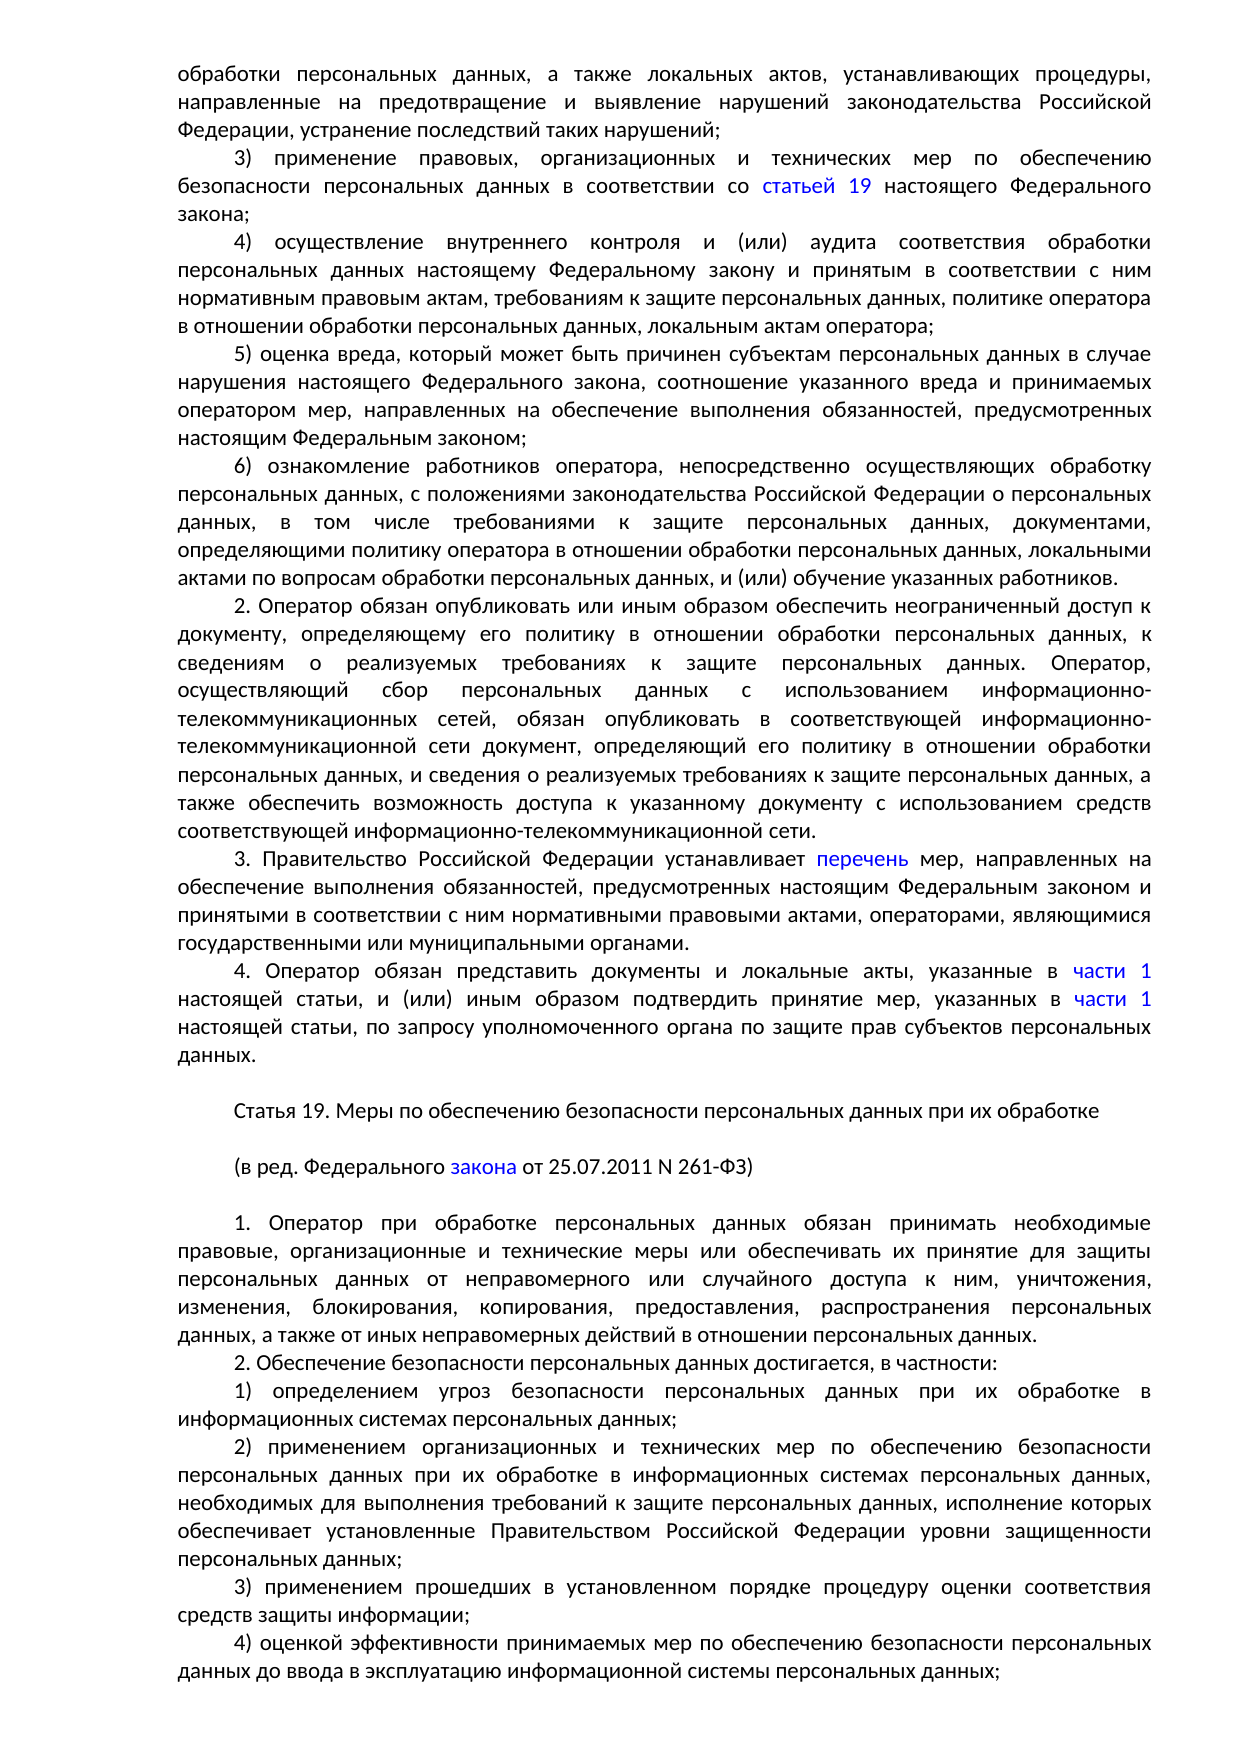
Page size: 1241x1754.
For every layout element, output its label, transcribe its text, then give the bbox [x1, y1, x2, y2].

text 6) ознакомление работников оператора, непосредственно осуществляющих обработку персональных данных, с положениями законодательства Российской Федерации о персональных данных, в том числе требованиями к защите персональных данных, документами, определяющими политику оператора в отношении обработки персональных данных, локальными актами по вопросам обработки персональных данных, и (или) обучение указанных работников. [177, 451, 1152, 592]
text 3) применением прошедших в установленном порядке процедуру оценки соответствия средств защиты информации; [177, 1572, 1152, 1628]
text 5) оценка вреда, который может быть причинен субъектам персональных данных в случае нарушения настоящего Федерального закона, соотношение указанного вреда и принимаемых оператором мер, направленных на обеспечение выполнения обязанностей, предусмотренных настоящим Федеральным законом; [177, 339, 1152, 451]
text 3. Правительство Российской Федерации устанавливает перечень мер, направленных на обеспечение выполнения обязанностей, предусмотренных настоящим Федеральным законом и принятыми в соответствии с ним нормативными правовыми актами, операторами, являющимися государственными или муниципальными органами. [177, 844, 1152, 956]
text 4. Оператор обязан представить документы и локальные акты, указанные в части 1 настоящей статьи, и (или) иным образом подтвердить принятие мер, указанных в части 1 настоящей статьи, по запросу уполномоченного органа по защите прав субъектов персональных данных. [177, 956, 1152, 1068]
text 3) применение правовых, организационных и технических мер по обеспечению безопасности персональных данных в соответствии со статьей 19 настоящего Федерального закона; [177, 143, 1152, 227]
text 1) определением угроз безопасности персональных данных при их обработке в информационных системах персональных данных; [177, 1376, 1152, 1432]
text 2) применением организационных и технических мер по обеспечению безопасности персональных данных при их обработке в информационных системах персональных данных, необходимых для выполнения требований к защите персональных данных, исполнение которых обеспечивает установленные Правительством Российской Федерации уровни защищенности персональных данных; [177, 1432, 1152, 1572]
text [177, 59, 1152, 143]
text 1. Оператор при обработке персональных данных обязан принимать необходимые правовые, организационные и технические меры или обеспечивать их принятие для защиты персональных данных от неправомерного или случайного доступа к ним, уничтожения, изменения, блокирования, копирования, предоставления, распространения персональных данных, а также от иных неправомерных действий в отношении персональных данных. [177, 1208, 1152, 1348]
text 2. Оператор обязан опубликовать или иным образом обеспечить неограниченный доступ к документу, определяющему его политику в отношении обработки персональных данных, к сведениям о реализуемых требованиях к защите персональных данных. Оператор, осуществляющий сбор персональных данных с использованием информационно-телекоммуникационных сетей, обязан опубликовать в соответствующей информационно-телекоммуникационной сети документ, определяющий его политику в отношении обработки персональных данных, и сведения о реализуемых требованиях к защите персональных данных, а также обеспечить возможность доступа к указанному документу с использованием средств соответствующей информационно-телекоммуникационной сети. [177, 592, 1152, 844]
text 2. Обеспечение безопасности персональных данных достигается, в частности: [177, 1348, 1152, 1376]
text Статья 19. Меры по обеспечению безопасности персональных данных при их обработке [177, 1096, 1152, 1124]
text 4) осуществление внутреннего контроля и (или) аудита соответствия обработки персональных данных настоящему Федеральному закону и принятым в соответствии с ним нормативным правовым актам, требованиям к защите персональных данных, политике оператора в отношении обработки персональных данных, локальным актам оператора; [177, 227, 1152, 339]
text (в ред. Федерального закона от 25.07.2011 N 261-ФЗ) [177, 1152, 1152, 1180]
text 4) оценкой эффективности принимаемых мер по обеспечению безопасности персональных данных до ввода в эксплуатацию информационной системы персональных данных; [177, 1628, 1152, 1684]
